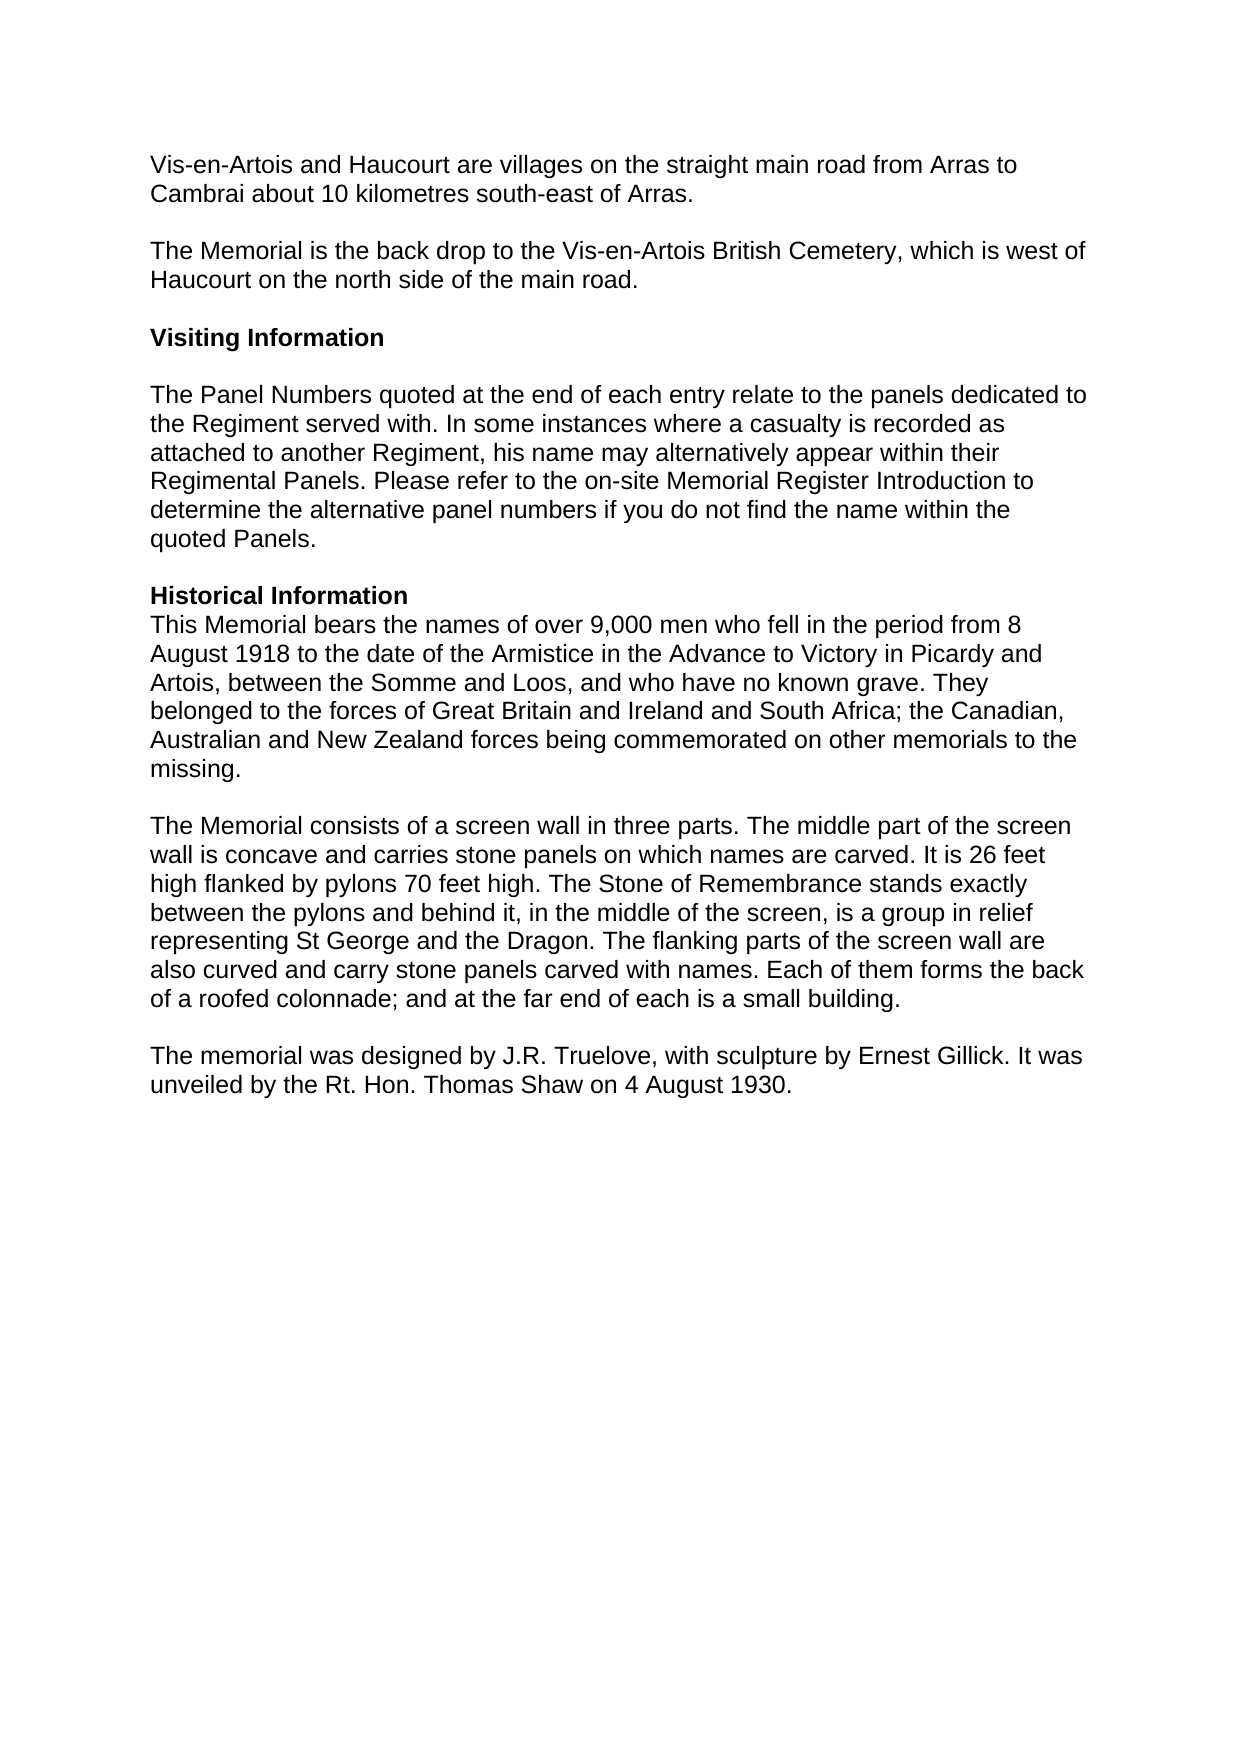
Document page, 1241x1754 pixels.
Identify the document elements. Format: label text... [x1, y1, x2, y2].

text Visiting Information [150, 322, 1090, 351]
text Vis-en-Artois and Haucourt are villages on the straight main road from Arras to Cambrai about 10 kilometres south-east of Arras. The Memorial is the back drop to the Vis-en-Artois British Cemetery, which is west of Haucourt on the north side of the main road. [150, 150, 1090, 294]
text Historical Information [150, 581, 1090, 610]
text The Panel Numbers quoted at the end of each entry relate to the panels dedicated to the Regiment served with. In some instances where a casualty is recorded as attached to another Regiment, his name may alternatively appear within their Regimental Panels. Please refer to the on-site Memorial Register Introduction to determine the alternative panel numbers if you do not find the name within the quoted Panels. [150, 351, 1090, 552]
text This Memorial bears the names of over 9,000 men who fell in the period from 8 August 1918 to the date of the Armistice in the Advance to Victory in Picardy and Artois, between the Somme and Loos, and who have no known grave. They belonged to the forces of Great Britain and Ireland and South Africa; the Canadian, Australian and New Zealand forces being commemorated on other memorials to the missing. The Memorial consists of a screen wall in three parts. The middle part of the screen wall is concave and carries stone panels on which names are carved. It is 26 feet high flanked by pylons 70 feet high. The Stone of Remembrance stands exactly between the pylons and behind it, in the middle of the screen, is a group in relief representing St George and the Dragon. The flanking parts of the screen wall are also curved and carry stone panels carved with names. Each of them forms the back of a roofed colonnade; and at the far end of each is a small building. The memorial was designed by J.R. Truelove, with sculpture by Ernest Gillick. It was unveiled by the Rt. Hon. Thomas Shaw on 4 August 1930. [150, 610, 1090, 1099]
